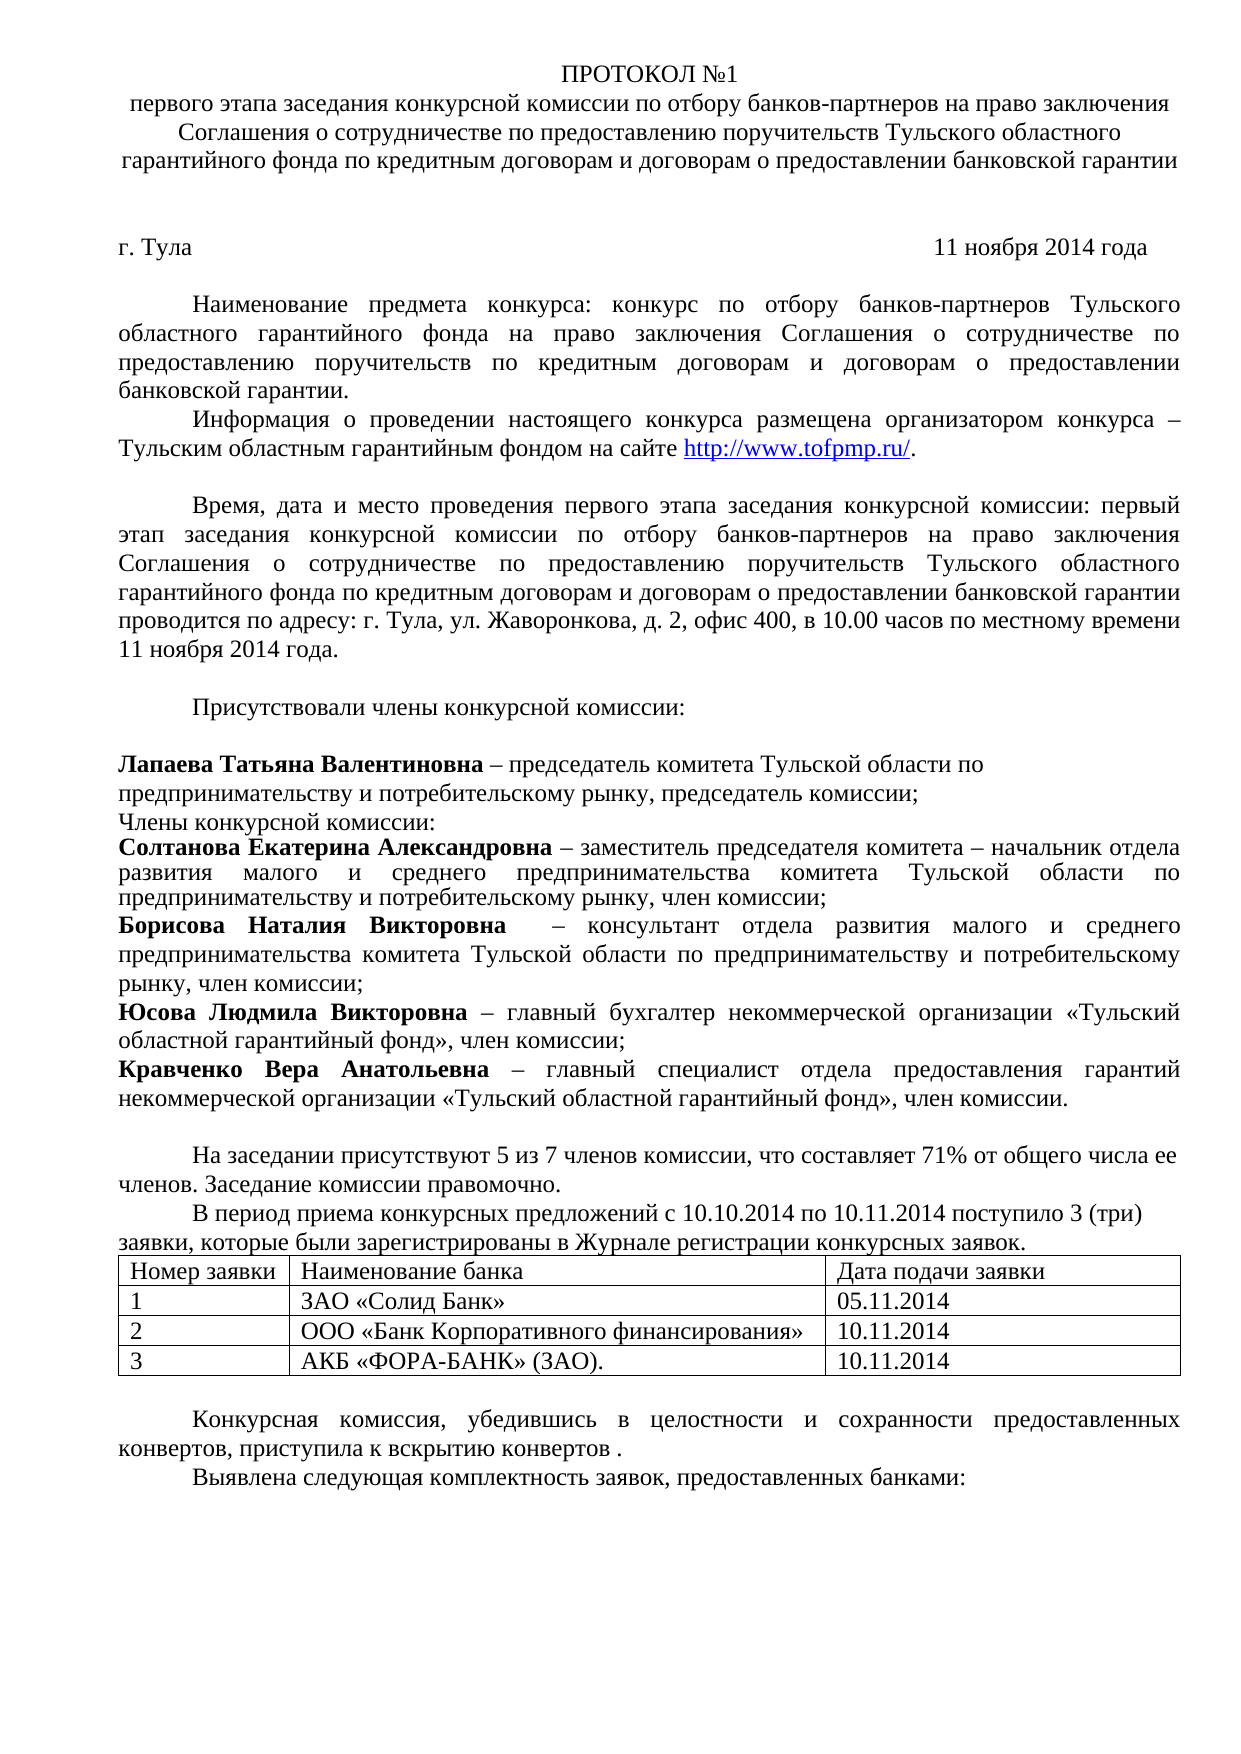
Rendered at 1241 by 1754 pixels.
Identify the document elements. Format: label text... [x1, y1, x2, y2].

table_cell ООО «Банк Корпоративного финансирования» [290, 1316, 825, 1345]
text первого этапа заседания конкурсной комиссии по отбору банков-партнеров на право заключения Соглашения о сотрудничестве по предоставлению поручительств Тульского областного гарантийного фонда по кредитным договорам и договорам о предоставлении банковской гарантии [118, 88, 1181, 174]
text Присутствовали члены конкурсной комиссии: [118, 692, 1181, 720]
table_cell АКБ «ФОРА-БАНК» (ЗАО). [290, 1346, 825, 1374]
text В период приема конкурсных предложений с 10.10.2014 по 10.11.2014 поступило 3 (три) заявки, которые были зарегистрированы в Журнале регистрации конкурсных заявок. [118, 1198, 1181, 1255]
text Борисова Наталия Викторовна – консультант отдела развития малого и среднего предпринимательства комитета Тульской области по предпринимательству и потребительскому рынку, член комиссии; [118, 910, 1181, 997]
text ПРОТОКОЛ №1 [118, 59, 1181, 88]
table_cell 10.11.2014 [826, 1316, 1180, 1345]
text Время, дата и место проведения первого этапа заседания конкурсной комиссии: первый этап заседания конкурсной комиссии по отбору банков-партнеров на право заключения Соглашения о сотрудничестве по предоставлению поручительств Тульского областного гарантийного фонда по кредитным договорам и договорам о предоставлении банковской гарантии проводится по адресу: г. Тула, ул. Жаворонкова, д. 2, офис 400, в 10.00 часов по местному времени 11 ноября 2014 года. [118, 490, 1181, 663]
text г. Тула 11 ноября 2014 года [118, 232, 1181, 260]
table_cell 10.11.2014 [826, 1346, 1180, 1374]
table_cell 05.11.2014 [826, 1286, 1180, 1315]
text Кравченко Вера Анатольевна – главный специалист отдела предоставления гарантий некоммерческой организации «Тульский областной гарантийный фонд», член комиссии. [118, 1054, 1181, 1112]
table_cell 2 [119, 1316, 289, 1345]
text Информация о проведении настоящего конкурса размещена организатором конкурса – Тульским областным гарантийным фондом на сайте http://www.tofpmp.ru/. [118, 404, 1181, 462]
table_cell 1 [119, 1286, 289, 1315]
text Члены конкурсной комиссии: [118, 807, 1181, 835]
text На заседании присутствуют 5 из 7 членов комиссии, что составляет 71% от общего числа ее членов. Заседание комиссии правомочно. [118, 1140, 1181, 1198]
text Лапаева Татьяна Валентиновна – председатель комитета Тульской области по предпринимательству и потребительскому рынку, председатель комиссии; [118, 749, 1181, 807]
text Наименование предмета конкурса: конкурс по отбору банков-партнеров Тульского областного гарантийного фонда на право заключения Соглашения о сотрудничестве по предоставлению поручительств по кредитным договорам и договорам о предоставлении банковской гарантии. [118, 289, 1181, 404]
text Солтанова Екатерина Александровна – заместитель председателя комитета – начальник отдела развития малого и среднего предпринимательства комитета Тульской области по предпринимательству и потребительскому рынку, член комиссии; [118, 835, 1181, 910]
table_cell ЗАО «Солид Банк» [290, 1286, 825, 1315]
table_header Дата подачи заявки [826, 1256, 1180, 1285]
text Юсова Людмила Викторовна – главный бухгалтер некоммерческой организации «Тульский областной гарантийный фонд», член комиссии; [118, 997, 1181, 1054]
table_header Наименование банка [290, 1256, 825, 1285]
table_header Номер заявки [119, 1256, 289, 1285]
text Конкурсная комиссия, убедившись в целостности и сохранности предоставленных конвертов, приступила к вскрытию конвертов . [118, 1404, 1181, 1462]
text Выявлена следующая комплектность заявок, предоставленных банками: [118, 1462, 1181, 1491]
table_cell 3 [119, 1346, 289, 1374]
